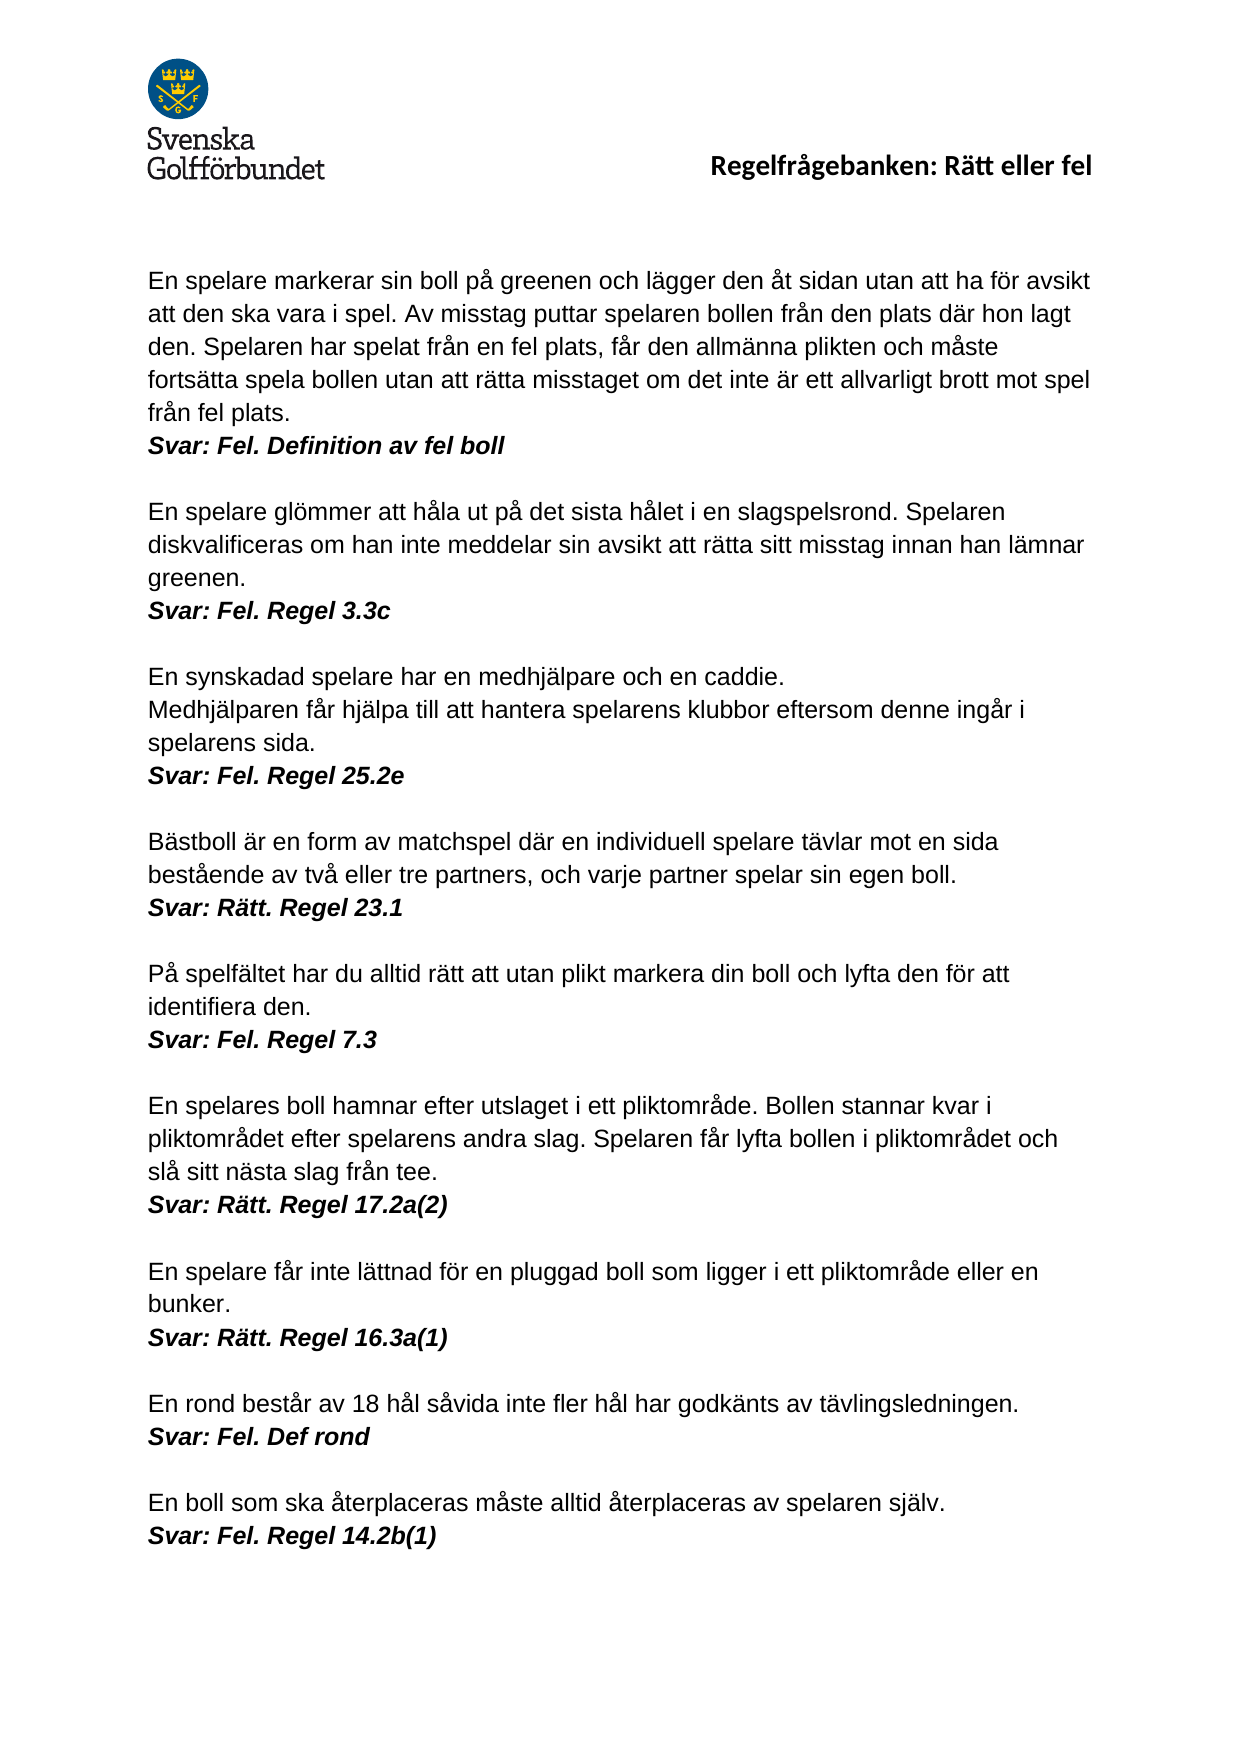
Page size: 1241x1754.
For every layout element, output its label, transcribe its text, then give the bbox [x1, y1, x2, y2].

text En spelare får inte lättnad för en pluggad boll som ligger i ett pliktområde eller en bunker. [148, 1256, 1093, 1318]
text En boll som ska återplaceras måste alltid återplaceras av spelaren själv. [148, 1488, 1093, 1516]
text Svar: Fel. Regel 25.2e [148, 761, 1093, 790]
text En spelares boll hamnar efter utslaget i ett pliktområde. Bollen stannar kvar i pliktområdet efter spelarens andra slag. Spelaren får lyfta bollen i pliktområdet och slå sitt nästa slag från tee. [148, 1091, 1093, 1186]
text En synskadad spelare har en medhjälpare och en caddie. [148, 662, 1093, 691]
text Medhjälparen får hjälpa till att hantera spelarens klubbor eftersom denne ingår i spelarens sida. [148, 695, 1093, 757]
text Svar: Fel. Def rond [148, 1422, 1093, 1450]
text Svar: Rätt. Regel 16.3a(1) [148, 1322, 1093, 1351]
text Svar: Rätt. Regel 23.1 [148, 893, 1093, 922]
text En rond består av 18 hål såvida inte fler hål har godkänts av tävlingsledningen. [148, 1388, 1093, 1417]
text På spelfältet har du alltid rätt att utan plikt markera din boll och lyfta den för att identifiera den. [148, 959, 1093, 1021]
text Svar: Fel. Regel 14.2b(1) [148, 1521, 1093, 1549]
text En spelare glömmer att håla ut på det sista hålet i en slagspelsrond. Spelaren diskvalificeras om han inte meddelar sin avsikt att rätta sitt misstag innan han lämnar greenen. [148, 497, 1093, 592]
text Svar: Rätt. Regel 17.2a(2) [148, 1190, 1093, 1219]
text Bästboll är en form av matchspel där en individuell spelare tävlar mot en sida bestående av två eller tre partners, och varje partner spelar sin egen boll. [148, 827, 1093, 889]
text Svar: Fel. Definition av fel boll [148, 431, 1093, 460]
text En spelare markerar sin boll på greenen och lägger den åt sidan utan att ha för avsikt att den ska vara i spel. Av misstag puttar spelaren bollen från den plats där hon lagt den. Spelaren har spelat från en fel plats, får den allmänna plikten och måste fortsätta spela bollen utan att rätta misstaget om det inte är ett allvarligt brott mot spel från fel plats. [148, 266, 1093, 427]
text Svar: Fel. Regel 7.3 [148, 1025, 1093, 1054]
text Svar: Fel. Regel 3.3c [148, 596, 1093, 625]
